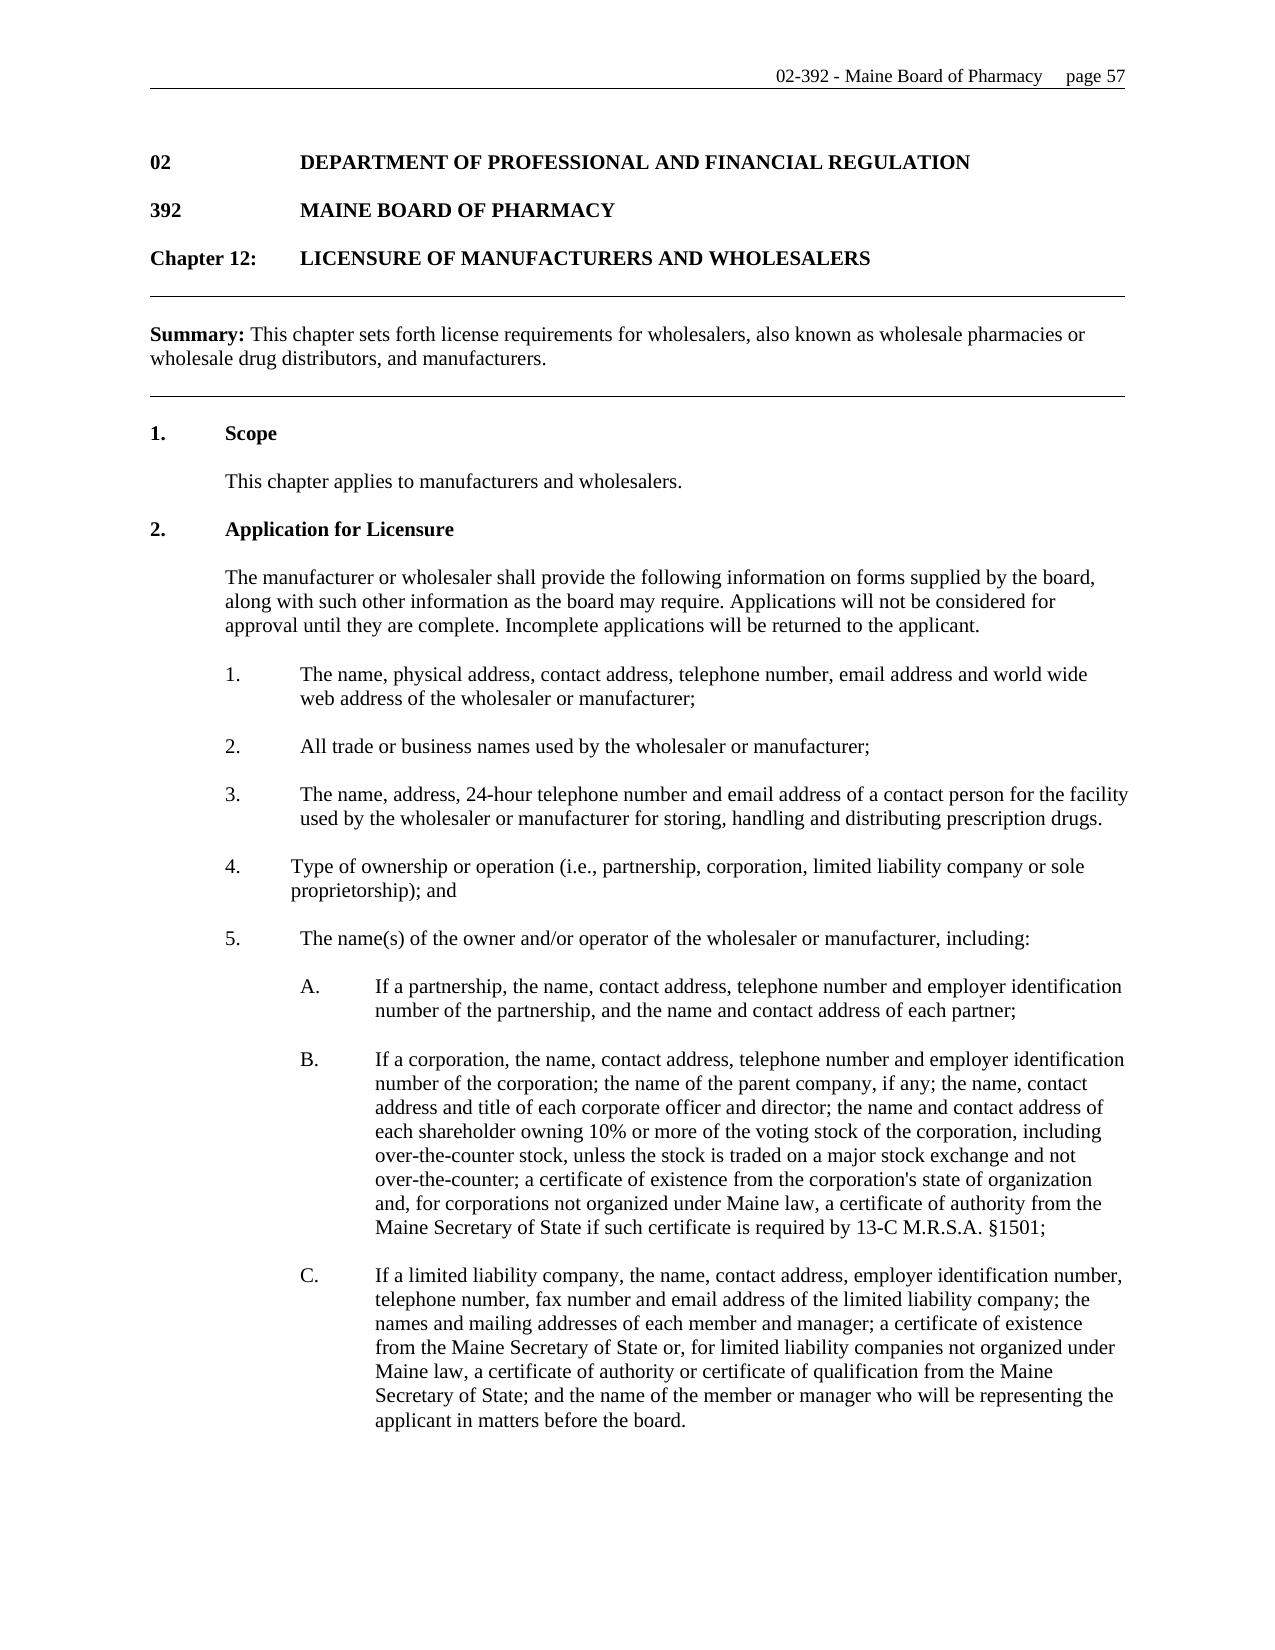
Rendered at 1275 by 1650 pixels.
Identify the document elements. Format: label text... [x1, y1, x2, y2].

text 5. The name(s) of the owner and/or operator of the wholesaler or manufacturer, including: [150, 926, 1125, 950]
text 2. All trade or business names used by the wholesaler or manufacturer; [150, 734, 1125, 758]
text This chapter applies to manufacturers and wholesalers. [150, 469, 1125, 493]
text 1. Scope [150, 421, 1125, 445]
text 1. The name, physical address, contact address, telephone number, email address and world wide web address of the wholesaler or manufacturer; [150, 662, 1125, 710]
text 02 DEPARTMENT OF PROFESSIONAL AND FINANCIAL REGULATION [150, 150, 1125, 174]
text Chapter 12: LICENSURE OF MANUFACTURERS AND WHOLESALERS [150, 246, 1125, 270]
text 3. The name, address, 24-hour telephone number and email address of a contact person for the facility used by the wholesaler or manufacturer for storing, handling and distributing prescription drugs. [150, 782, 1134, 830]
text 392 MAINE BOARD OF PHARMACY [150, 198, 1125, 222]
text C. If a limited liability company, the name, contact address, employer identification number, telephone number, fax number and email address of the limited liability company; the names and mailing addresses of each member and manager; a certificate of existence from the Maine Secretary of State or, for limited liability companies not organized under Maine law, a certificate of authority or certificate of qualification from the Maine Secretary of State; and the name of the member or manager who will be representing the applicant in matters before the board. [150, 1263, 1125, 1432]
text 4. Type of ownership or operation (i.e., partnership, corporation, limited liability company or sole proprietorship); and [150, 854, 1162, 902]
text A. If a partnership, the name, contact address, telephone number and employer identification number of the partnership, and the name and contact address of each partner; [150, 974, 1125, 1022]
text The manufacturer or wholesaler shall provide the following information on forms supplied by the board, along with such other information as the board may require. Applications will not be considered for approval until they are complete. Incomplete applications will be returned to the applicant. [150, 565, 1125, 637]
text B. If a corporation, the name, contact address, telephone number and employer identification number of the corporation; the name of the parent company, if any; the name, contact address and title of each corporate officer and director; the name and contact address of each shareholder owning 10% or more of the voting stock of the corporation, including over-the-counter stock, unless the stock is traded on a major stock exchange and not over-the-counter; a certificate of existence from the corporation's state of organization and, for corporations not organized under Maine law, a certificate of authority from the Maine Secretary of State if such certificate is required by 13-C M.R.S.A. §1501; [150, 1047, 1125, 1239]
text 2. Application for Licensure [150, 517, 1125, 541]
text Summary: This chapter sets forth license requirements for wholesalers, also known as wholesale pharmacies or wholesale drug distributors, and manufacturers. [150, 322, 1125, 370]
